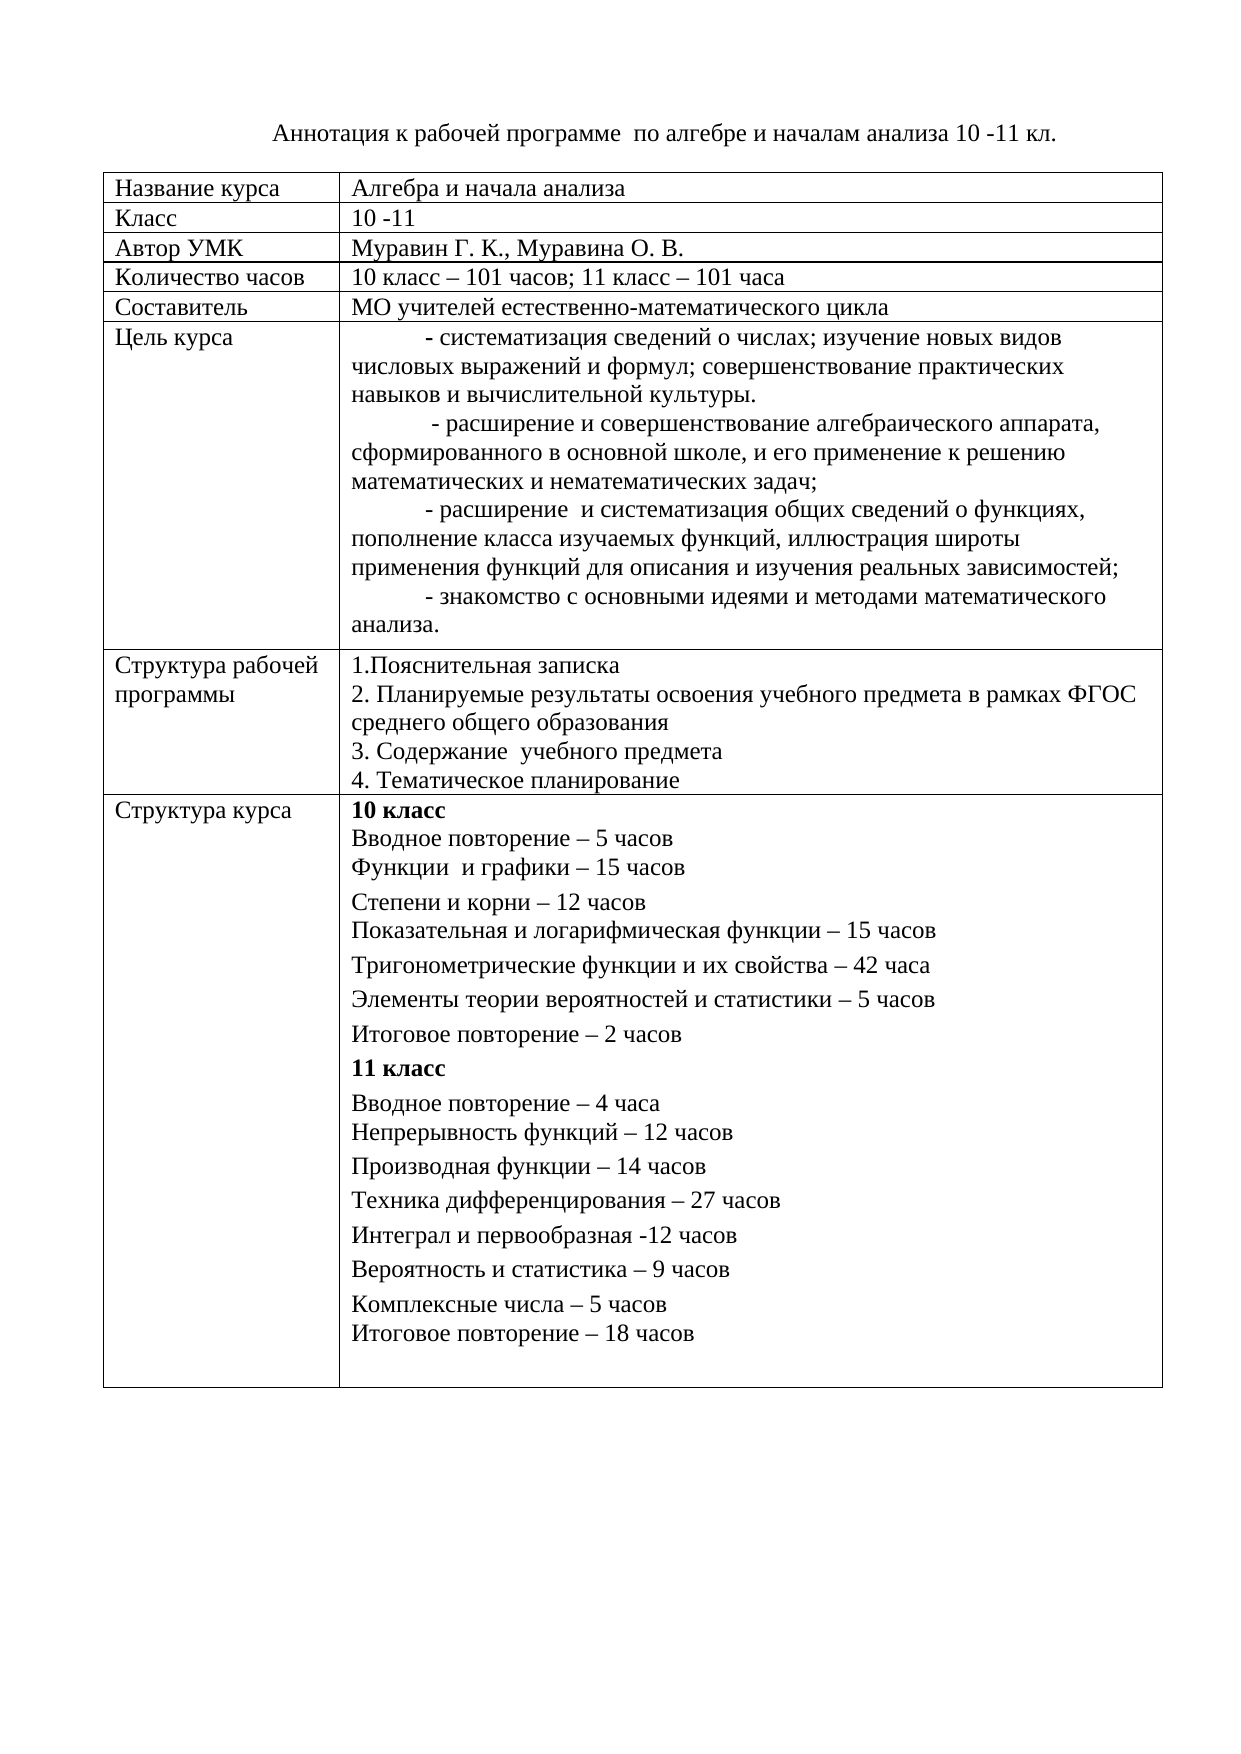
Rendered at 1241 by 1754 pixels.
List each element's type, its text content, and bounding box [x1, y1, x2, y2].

table_cell 10 класс Вводное повторение – 5 часов Функции и графики – 15 часов Степени и корни – 12 часов Показательная и логарифмическая функции – 15 часов Тригонометрические функции и их свойства – 42 часа Элементы теории вероятностей и статистики – 5 часов Итоговое повторение – 2 часов 11 класс Вводное повторение – 4 часа Непрерывность функций – 12 часов Производная функции – 14 часов Техника дифференцирования – 27 часов Интеграл и первообразная -12 часов Вероятность и статистика – 9 часов Комплексные числа – 5 часов Итоговое повторение – 18 часов [340, 795, 1162, 1387]
table_cell Автор УМК [104, 233, 339, 261]
table_cell - систематизация сведений о числах; изучение новых видов числовых выражений и формул; совершенствование практических навыков и вычислительной культуры. - расширение и совершенствование алгебраического аппарата, сформированного в основной школе, и его применение к решению математических и нематематических задач; - расширение и систематизация общих сведений о функциях, пополнение класса изучаемых функций, иллюстрация широты применения функций для описания и изучения реальных зависимостей; - знакомство с основными идеями и методами математического анализа. [340, 322, 1162, 649]
table_cell Количество часов [104, 263, 339, 291]
table_cell Цель курса [104, 322, 339, 649]
table_header Название курса [104, 173, 339, 202]
table_header Алгебра и начала анализа [340, 173, 1162, 202]
table_cell Составитель [104, 292, 339, 321]
table_cell 10 -11 [340, 203, 1162, 232]
table_cell Класс [104, 203, 339, 232]
table_cell Структура курса [104, 795, 339, 1387]
table_cell Структура рабочей программы [104, 650, 339, 794]
table_cell 1.Пояснительная записка 2. Планируемые результаты освоения учебного предмета в рамках ФГОС среднего общего образования 3. Содержание учебного предмета 4. Тематическое планирование [340, 650, 1162, 794]
table_cell МО учителей естественно-математического цикла [340, 292, 1162, 321]
table_cell Муравин Г. К., Муравина О. В. [340, 233, 1162, 261]
table_cell 10 класс – 101 часов; 11 класс – 101 часа [340, 263, 1162, 291]
text Аннотация к рабочей программе по алгебре и началам анализа 10 -11 кл. [177, 118, 1152, 147]
